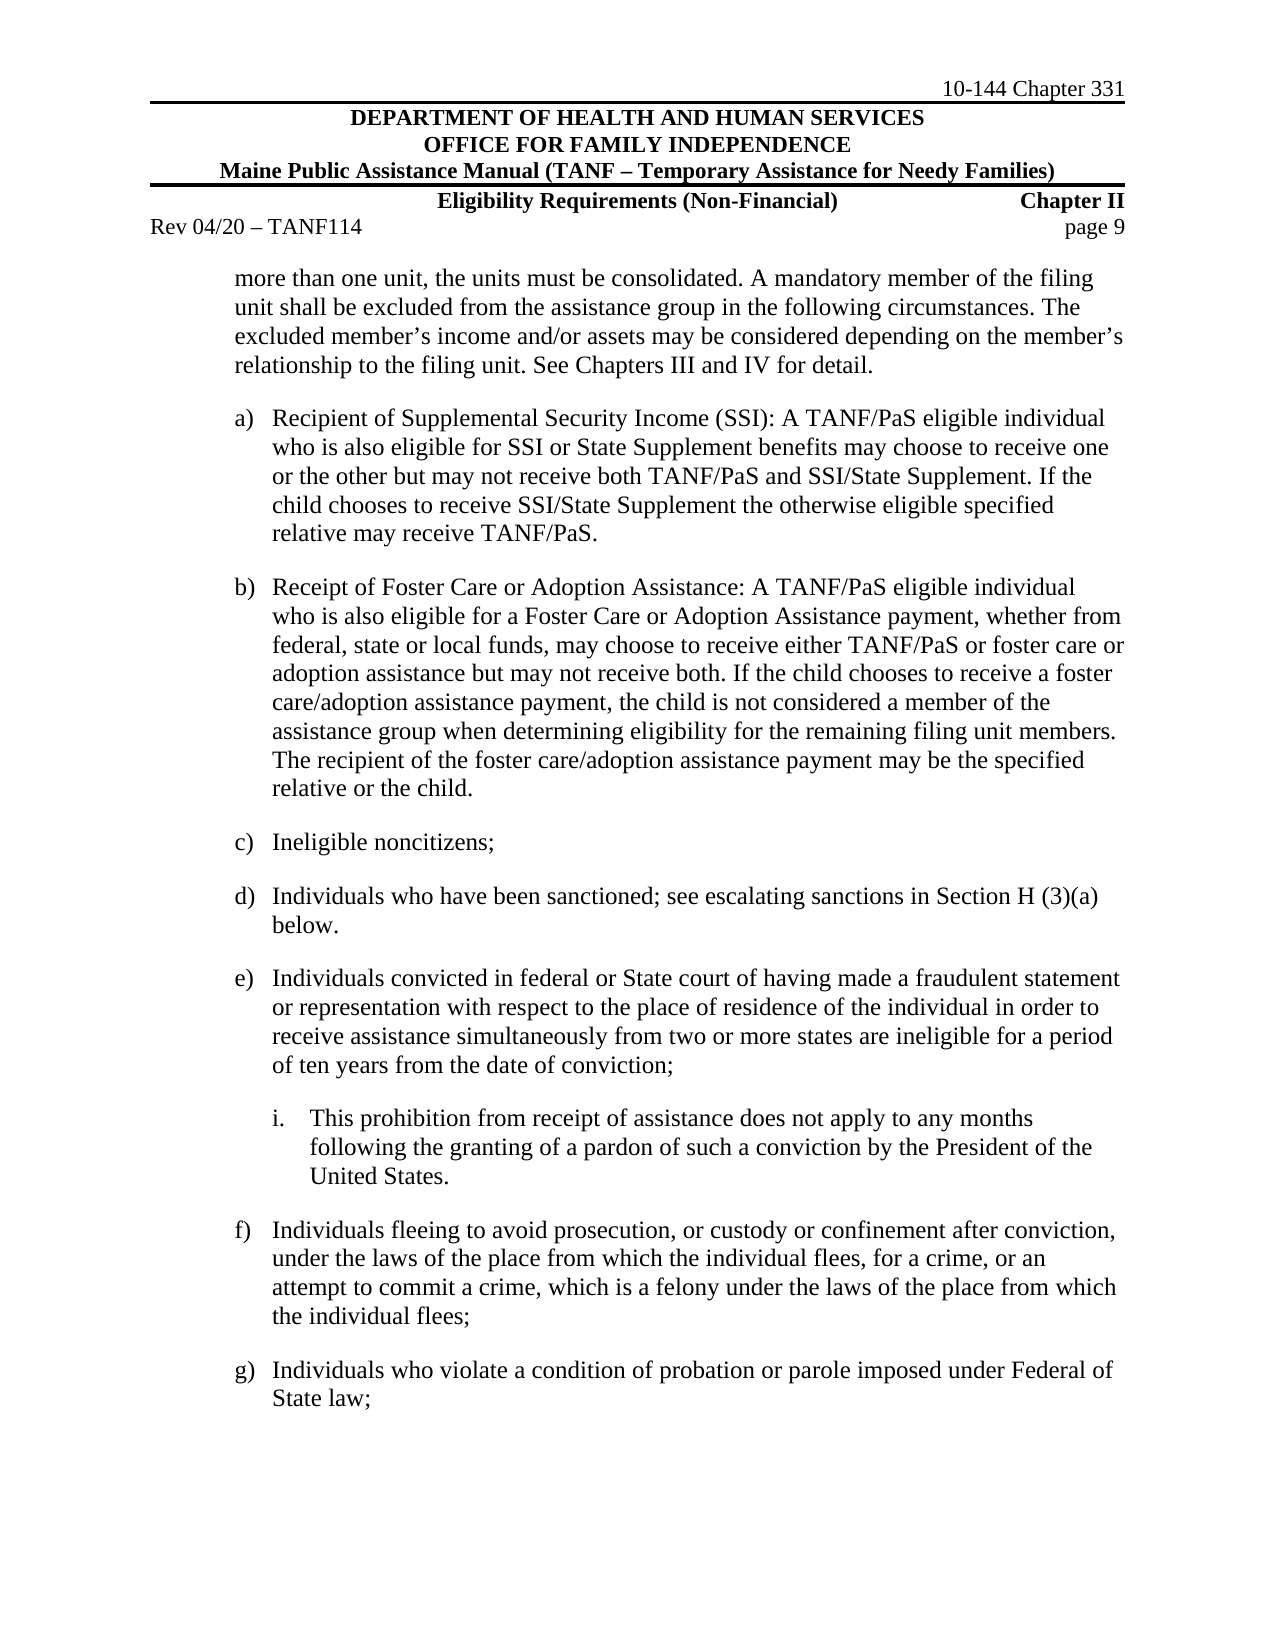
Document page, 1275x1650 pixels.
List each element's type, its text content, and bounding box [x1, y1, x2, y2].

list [197, 263, 1125, 378]
list Individuals convicted in federal or State court of having made a fraudulent statement or representation with respect to the place of residence of the individual in order to receive assistance simultaneously from two or more states are ineligible for a period of ten years from the date of conviction; [234, 963, 1125, 1078]
list Receipt of Foster Care or Adoption Assistance: A TANF/PaS eligible individual who is also eligible for a Foster Care or Adoption Assistance payment, whether from federal, state or local funds, may choose to receive either TANF/PaS or foster care or adoption assistance but may not receive both. If the child chooses to receive a foster care/adoption assistance payment, the child is not considered a member of the assistance group when determining eligibility for the remaining filing unit members. The recipient of the foster care/adoption assistance payment may be the specified relative or the child. [234, 572, 1125, 802]
list This prohibition from receipt of assistance does not apply to any months following the granting of a pardon of such a conviction by the President of the United States. [272, 1103, 1125, 1190]
list Individuals who have been sanctioned; see escalating sanctions in Section H (3)(a) below. [234, 881, 1125, 938]
list Individuals fleeing to avoid prosecution, or custody or confinement after conviction, under the laws of the place from which the individual flees, for a crime, or an attempt to commit a crime, which is a felony under the laws of the place from which the individual flees; [234, 1215, 1125, 1330]
list Individuals who violate a condition of probation or parole imposed under Federal of State law; [234, 1355, 1125, 1412]
list Recipient of Supplemental Security Income (SSI): A TANF/PaS eligible individual who is also eligible for SSI or State Supplement benefits may choose to receive one or the other but may not receive both TANF/PaS and SSI/State Supplement. If the child chooses to receive SSI/State Supplement the otherwise eligible specified relative may receive TANF/PaS. [234, 403, 1125, 547]
list Ineligible noncitizens; [234, 827, 1125, 856]
